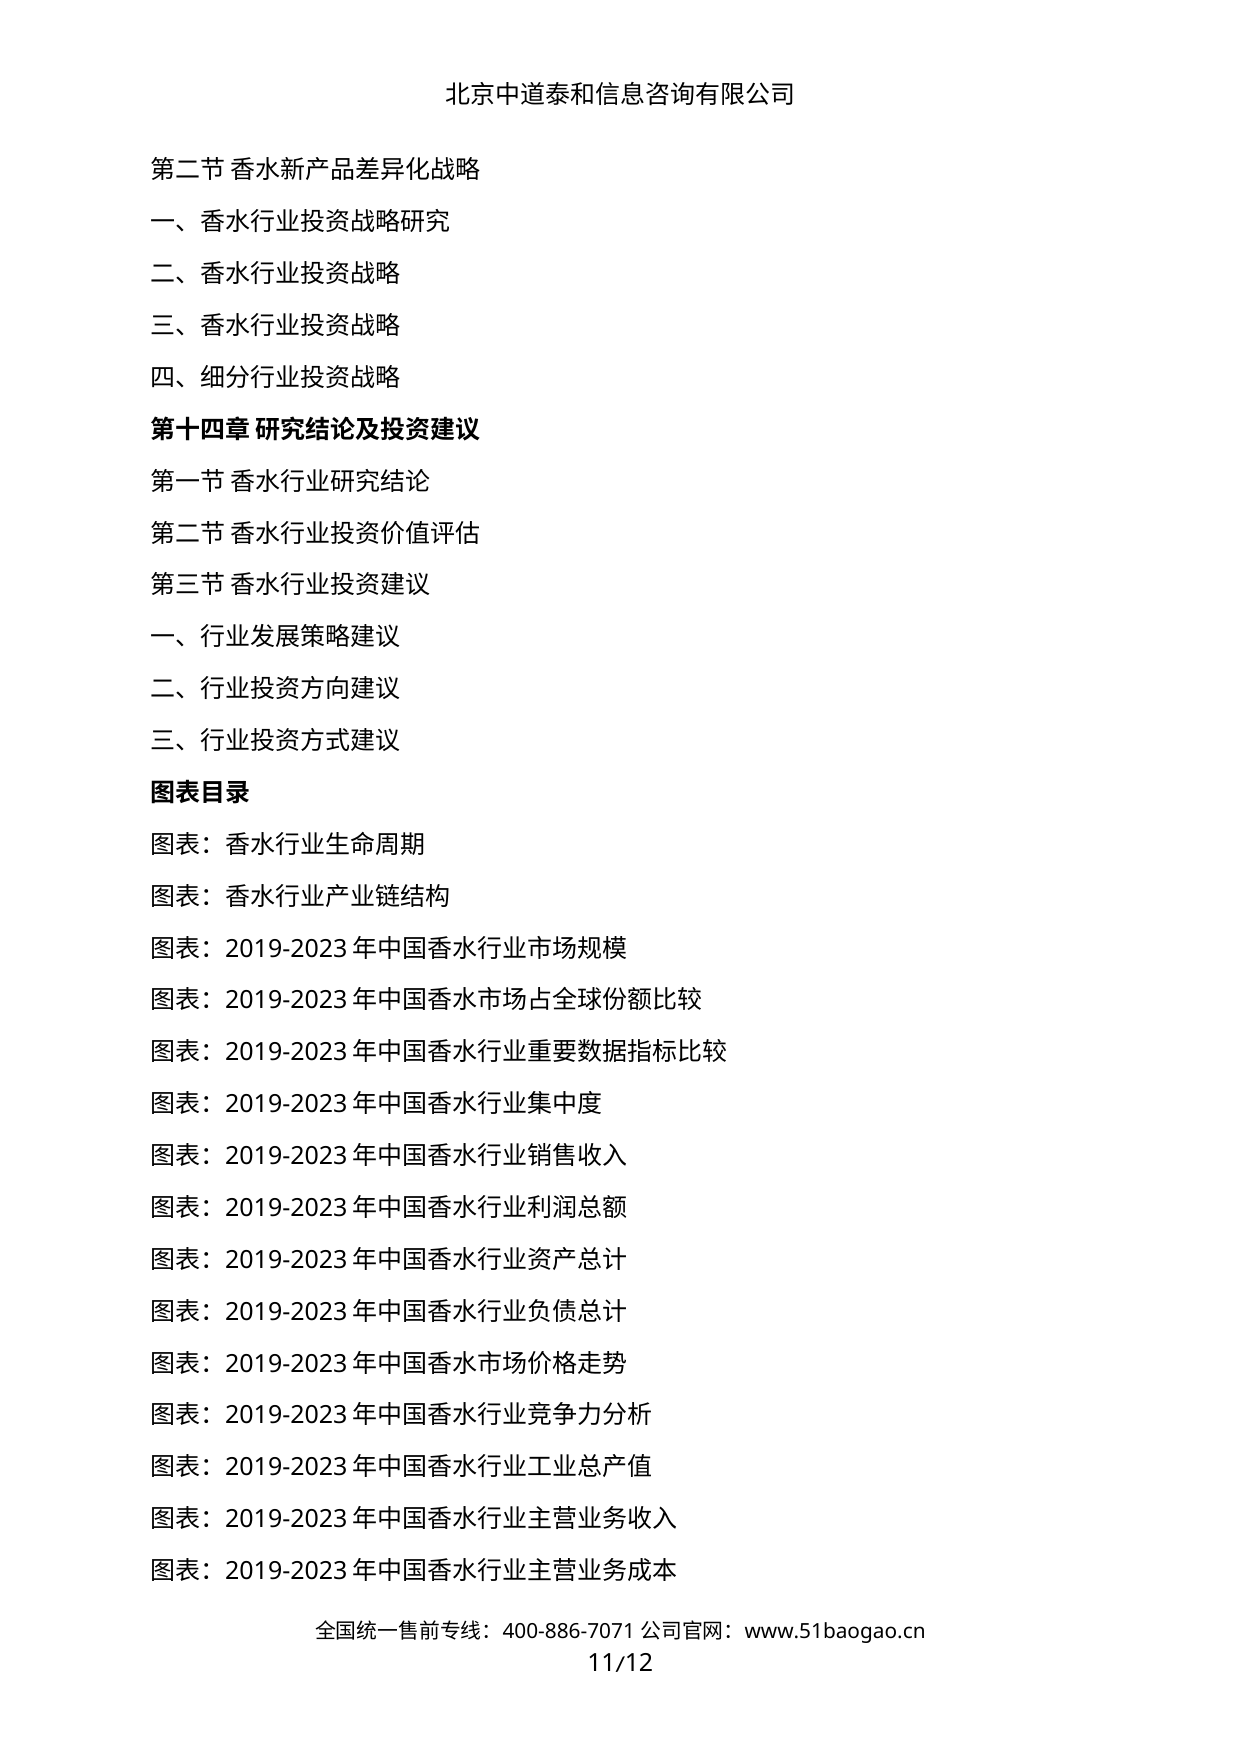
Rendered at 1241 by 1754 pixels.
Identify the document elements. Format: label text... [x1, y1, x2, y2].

text 图表：2019-2023年中国香水行业市场规模 [150, 928, 1090, 964]
text 三、行业投资方式建议 [150, 721, 1090, 757]
text 图表：2019-2023年中国香水行业主营业务收入 [150, 1499, 1090, 1535]
text 二、行业投资方向建议 [150, 669, 1090, 705]
text 图表：2019-2023年中国香水行业竞争力分析 [150, 1395, 1090, 1431]
text 图表目录 [150, 772, 1090, 809]
text 图表：2019-2023年中国香水市场占全球份额比较 [150, 980, 1090, 1016]
text 图表：2019-2023年中国香水市场价格走势 [150, 1343, 1090, 1379]
text 图表：2019-2023年中国香水行业主营业务成本 [150, 1551, 1090, 1587]
text 第一节 香水行业研究结论 [150, 461, 1090, 497]
text 第十四章 研究结论及投资建议 [150, 409, 1090, 446]
text 图表：2019-2023年中国香水行业负债总计 [150, 1291, 1090, 1327]
text 二、香水行业投资战略 [150, 254, 1090, 290]
text 四、细分行业投资战略 [150, 357, 1090, 394]
text 图表：2019-2023年中国香水行业工业总产值 [150, 1447, 1090, 1483]
text 一、香水行业投资战略研究 [150, 202, 1090, 238]
text 第二节 香水行业投资价值评估 [150, 513, 1090, 549]
text 三、香水行业投资战略 [150, 306, 1090, 342]
text 图表：香水行业产业链结构 [150, 876, 1090, 912]
text 图表：2019-2023年中国香水行业集中度 [150, 1084, 1090, 1120]
text 图表：2019-2023年中国香水行业资产总计 [150, 1239, 1090, 1276]
text 图表：2019-2023年中国香水行业利润总额 [150, 1187, 1090, 1224]
text 第三节 香水行业投资建议 [150, 565, 1090, 601]
text 图表：香水行业生命周期 [150, 824, 1090, 861]
text 第二节 香水新产品差异化战略 [150, 150, 1090, 186]
text 图表：2019-2023年中国香水行业重要数据指标比较 [150, 1032, 1090, 1068]
text 图表：2019-2023年中国香水行业销售收入 [150, 1136, 1090, 1172]
text 一、行业发展策略建议 [150, 617, 1090, 653]
